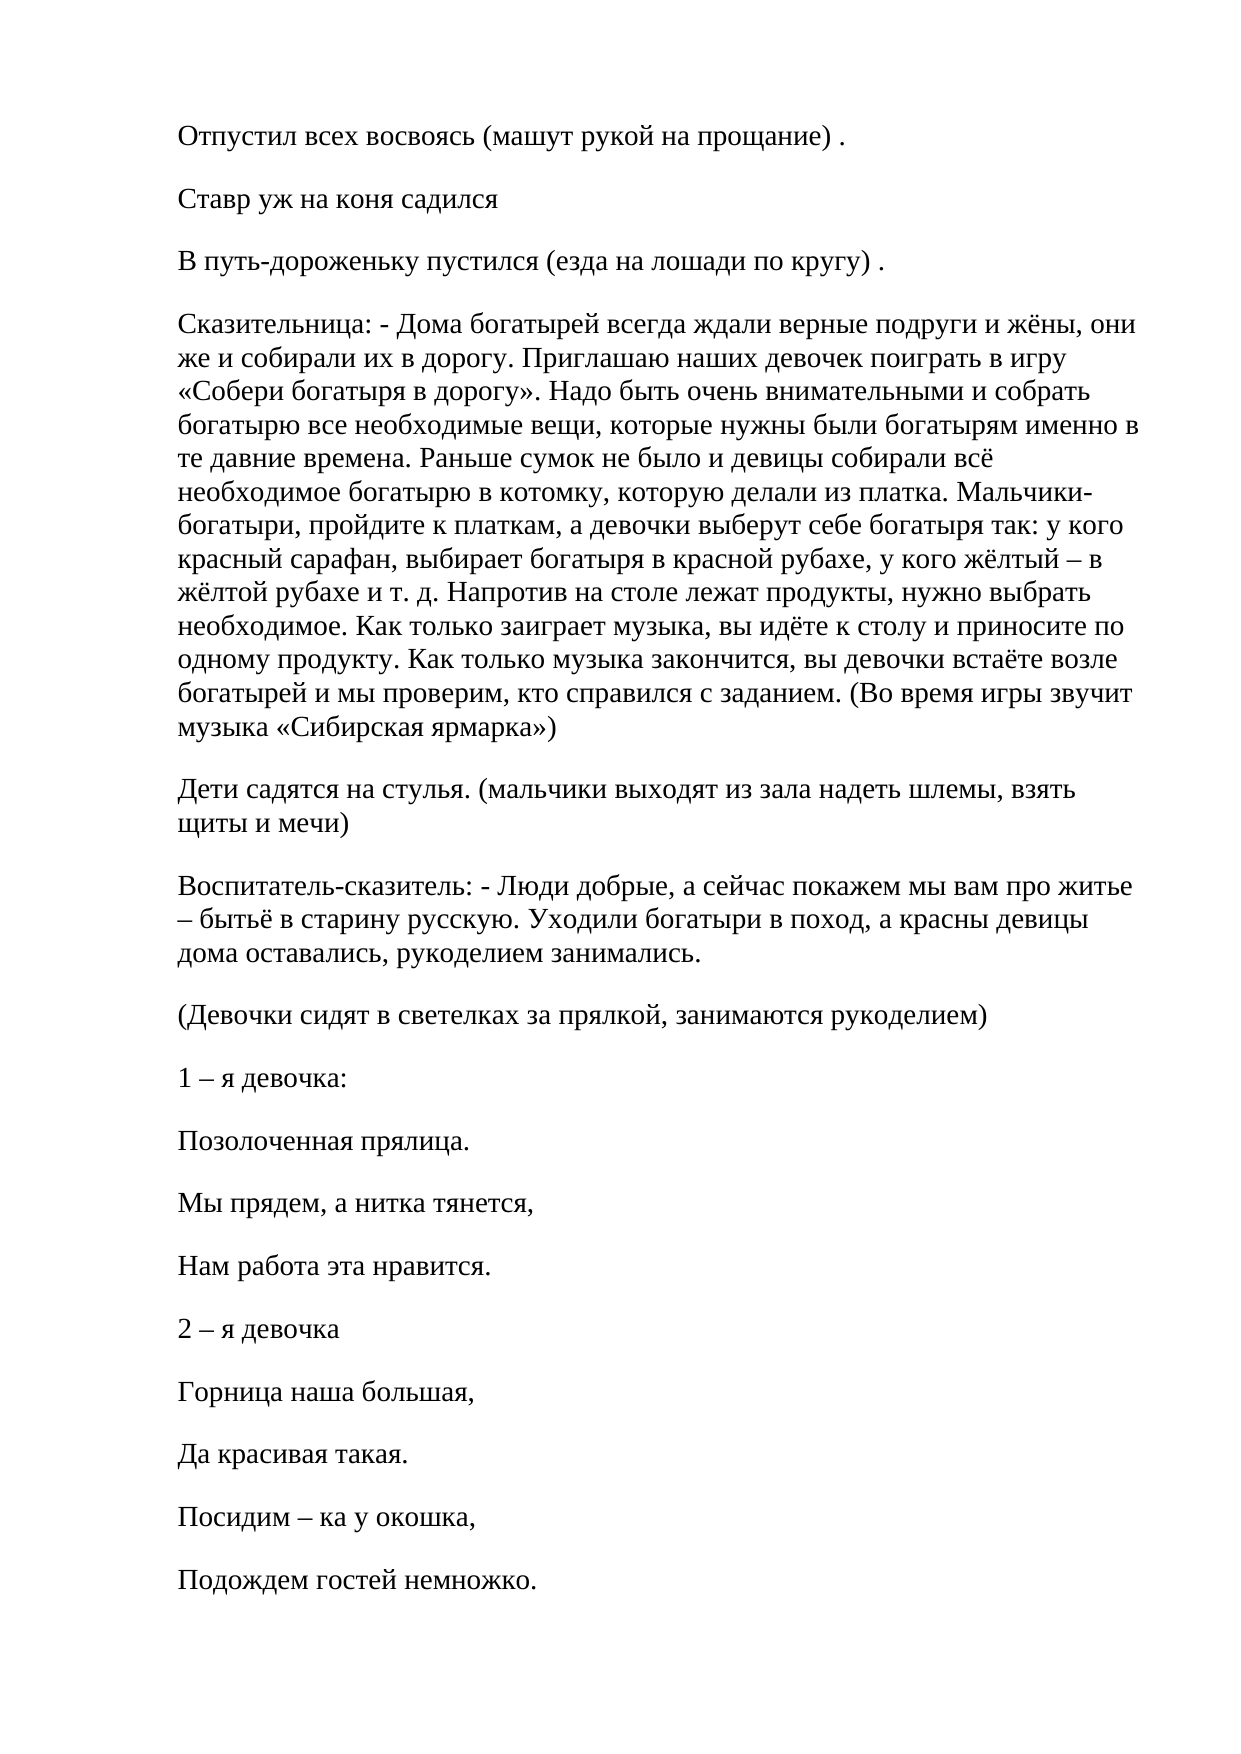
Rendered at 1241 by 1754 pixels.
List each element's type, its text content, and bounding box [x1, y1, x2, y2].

text Мы прядем, а нитка тянется, [177, 1186, 1152, 1219]
text 2 – я девочка [177, 1311, 1152, 1344]
text (Девочки сидят в светелках за прялкой, занимаются рукоделием) [177, 997, 1152, 1031]
text Отпустил всех восвоясь (машут рукой на прощание) . [177, 118, 1152, 152]
text Позолоченная прялица. [177, 1123, 1152, 1156]
text Ставр уж на коня садился [177, 181, 1152, 214]
text Нам работа эта нравится. [177, 1248, 1152, 1282]
text Посидим – ка у окошка, [177, 1499, 1152, 1533]
text Сказительница: - Дома богатырей всегда ждали верные подруги и жёны, они же и собирали их в дорогу. Приглашаю наших девочек поиграть в игру «Собери богатыря в дорогу». Надо быть очень внимательными и собрать богатырю все необходимые вещи, которые нужны были богатырям именно в те давние времена. Раньше сумок не было и девицы собирали всё необходимое богатырю в котомку, которую делали из платка. Мальчики-богатыри, пройдите к платкам, а девочки выберут себе богатыря так: у кого красный сарафан, выбирает богатыря в красной рубахе, у кого жёлтый – в жёлтой рубахе и т. д. Напротив на столе лежат продукты, нужно выбрать необходимое. Как только заиграет музыка, вы идёте к столу и приносите по одному продукту. Как только музыка закончится, вы девочки встаёте возле богатырей и мы проверим, кто справился с заданием. (Во время игры звучит музыка «Сибирская ярмарка») [177, 306, 1152, 742]
text Дети садятся на стулья. (мальчики выходят из зала надеть шлемы, взять щиты и мечи) [177, 771, 1152, 838]
text Подождем гостей немножко. [177, 1562, 1152, 1595]
text Воспитатель-сказитель: - Люди добрые, а сейчас покажем мы вам про житье – бытьё в старину русскую. Уходили богатыри в поход, а красны девицы дома оставались, рукоделием занимались. [177, 868, 1152, 968]
text 1 – я девочка: [177, 1060, 1152, 1094]
text Горница наша большая, [177, 1374, 1152, 1407]
text В путь-дороженьку пустился (езда на лошади по кругу) . [177, 243, 1152, 277]
text Да красивая такая. [177, 1436, 1152, 1470]
